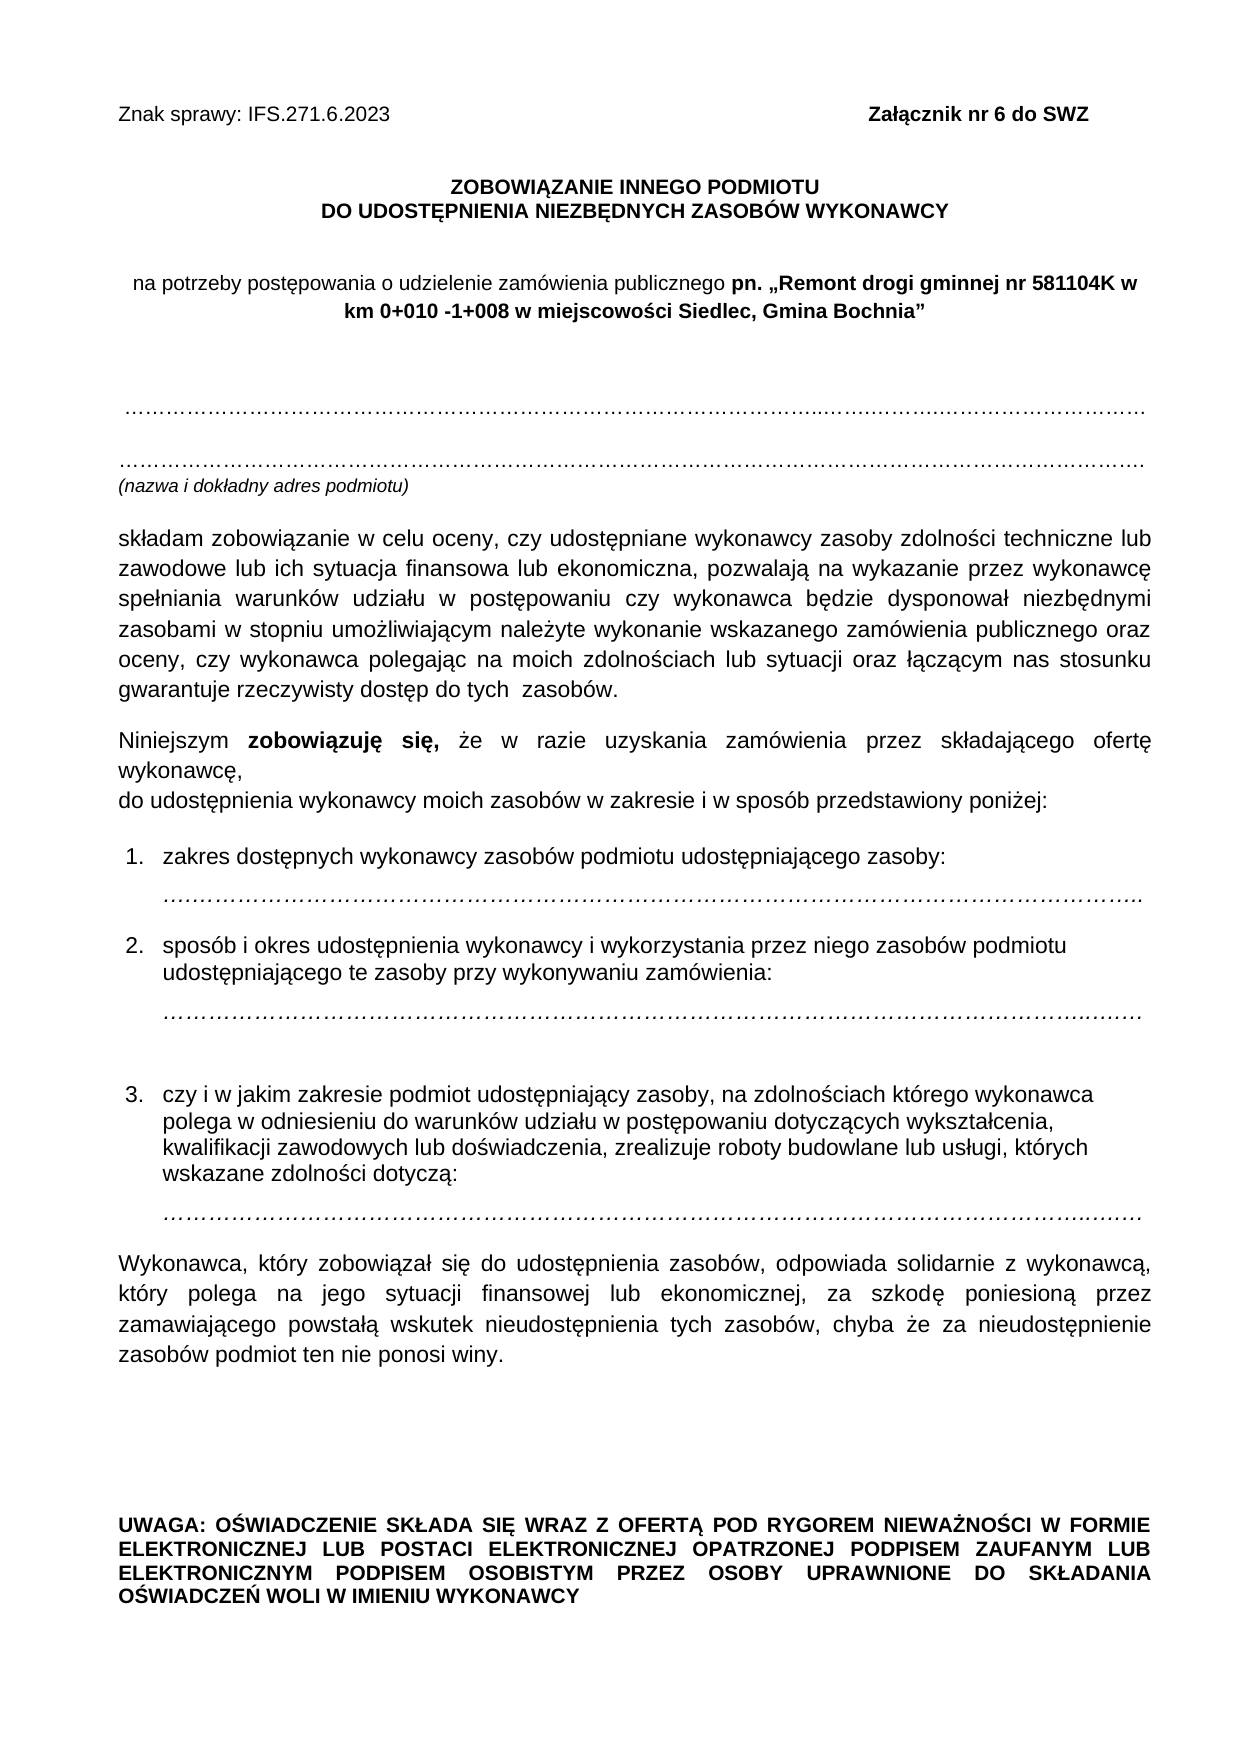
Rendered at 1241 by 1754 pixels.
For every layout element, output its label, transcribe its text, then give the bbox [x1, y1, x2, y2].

list sposób i okres udostępnienia wykonawcy i wykorzystania przez niego zasobów podmiotu udostępniającego te zasoby przy wykonywaniu zamówienia: [125, 932, 1152, 985]
text na potrzeby postępowania o udzielenie zamówienia publicznego pn. „Remont drogi gminnej nr 581104K w km 0+010 -1+008 w miejscowości Siedlec, Gmina Bochnia” [118, 271, 1152, 322]
text Niniejszym zobowiązuję się, że w razie uzyskania zamówienia przez składającego ofertę wykonawcę, do udostępnienia wykonawcy moich zasobów w zakresie i w sposób przedstawiony poniżej: [118, 727, 1152, 814]
text Wykonawca, który zobowiązał się do udostępnienia zasobów, odpowiada solidarnie z wykonawcą, który polega na jego sytuacji finansowej lub ekonomicznej, za szkodę poniesioną przez zamawiającego powstałą wskutek nieudostępnienia tych zasobów, chyba że za nieudostępnienie zasobów podmiot ten nie ponosi winy. [118, 1250, 1152, 1367]
text ZOBOWIĄZANIE INNEGO PODMIOTU [118, 175, 1152, 199]
list zakres dostępnych wykonawcy zasobów podmiotu udostępniającego zasoby: [125, 843, 1152, 869]
text UWAGA: OŚWIADCZENIE SKŁADA SIĘ WRAZ Z OFERTĄ POD RYGOREM NIEWAŻNOŚCI W FORMIE ELEKTRONICZNEJ LUB POSTACI ELEKTRONICZNEJ OPATRZONEJ PODPISEM ZAUFANYM LUB ELEKTRONICZNYM PODPISEM OSOBISTYM PRZEZ OSOBY UPRAWNIONE DO SKŁADANIA OŚWIADCZEŃ WOLI W IMIENIU WYKONAWCY [118, 1512, 1152, 1608]
text składam zobowiązanie w celu oceny, czy udostępniane wykonawcy zasoby zdolności techniczne lub zawodowe lub ich sytuacja finansowa lub ekonomiczna, pozwalają na wykazanie przez wykonawcę spełniania warunków udziału w postępowaniu czy wykonawca będzie dysponował niezbędnymi zasobami w stopniu umożliwiającym należyte wykonanie wskazanego zamówienia publicznego oraz oceny, czy wykonawca polegając na moich zdolnościach lub sytuacji oraz łączącym nas stosunku gwarantuje rzeczywisty dostęp do tych zasobów. [118, 525, 1152, 702]
text …………………………………………………………………………………………………………..….… [162, 1199, 1152, 1226]
text ….…………………………………………………………………………………………………………….. [162, 881, 1152, 908]
text ………………………………………………………………………………………..…….……….………………………… [118, 395, 1152, 419]
text DO UDOSTĘPNIENIA NIEZBĘDNYCH ZASOBÓW WYKONAWCY [118, 199, 1152, 223]
text (nazwa i dokładny adres podmiotu) [118, 475, 1152, 497]
text …………………………………………………………………………………………………………………………………. [118, 448, 1152, 472]
text …………………………………………………………………………………………………………..….… [162, 998, 1152, 1056]
list czy i w jakim zakresie podmiot udostępniający zasoby, na zdolnościach którego wykonawca polega w odniesieniu do warunków udziału w postępowaniu dotyczących wykształcenia, kwalifikacji zawodowych lub doświadczenia, zrealizuje roboty budowlane lub usługi, których wskazane zdolności dotyczą: [125, 1081, 1152, 1187]
text Znak sprawy: IFS.271.6.2023 Załącznik nr 6 do SWZ [118, 102, 1240, 126]
